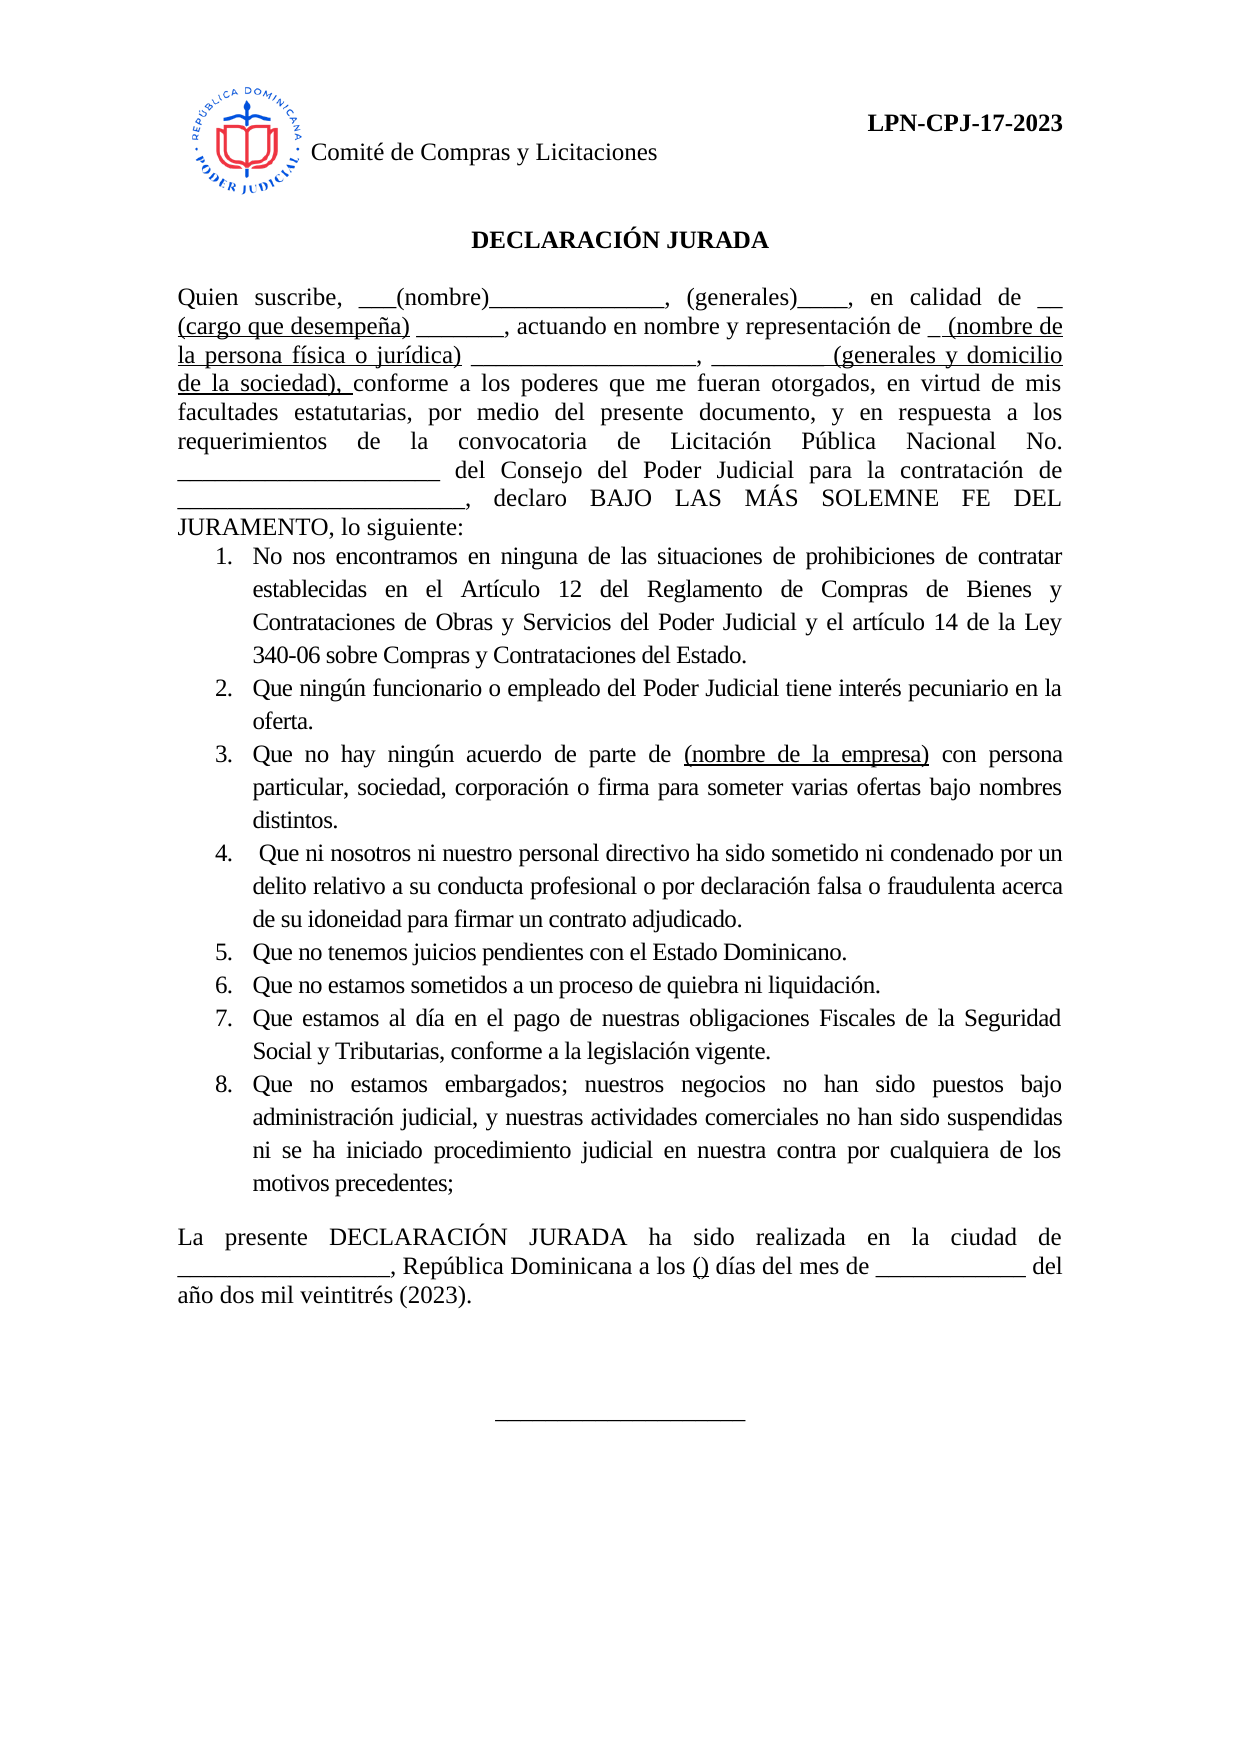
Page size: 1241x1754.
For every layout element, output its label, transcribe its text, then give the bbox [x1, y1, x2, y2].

text ____________________ [177, 1395, 1063, 1423]
list Que estamos al día en el pago de nuestras obligaciones Fiscales de la Seguridad Social y Tributarias, conforme a la legislación vigente. [215, 1003, 1063, 1065]
list Que no tenemos juicios pendientes con el Estado Dominicano. [215, 937, 1063, 966]
list Que no hay ningún acuerdo de parte de (nombre de la empresa) con persona particular, sociedad, corporación o firma para someter varias ofertas bajo nombres distintos. [215, 739, 1063, 834]
text La presente DECLARACIÓN JURADA ha sido realizada en la ciudad de _________________, República Dominicana a los () días del mes de ____________ del año dos mil veintitrés (2023). [177, 1222, 1063, 1308]
list Que no estamos sometidos a un proceso de quiebra ni liquidación. [215, 970, 1063, 999]
list Que no estamos embargados; nuestros negocios no han sido puestos bajo administración judicial, y nuestras actividades comerciales no han sido suspendidas ni se ha iniciado procedimiento judicial en nuestra contra por cualquiera de los motivos precedentes; [215, 1069, 1063, 1197]
picture [176, 73, 316, 208]
list Que ningún funcionario o empleado del Poder Judicial tiene interés pecuniario en la oferta. [215, 673, 1063, 735]
list No nos encontramos en ninguna de las situaciones de prohibiciones de contratar establecidas en el Artículo 12 del Reglamento de Compras de Bienes y Contrataciones de Obras y Servicios del Poder Judicial y el artículo 14 de la Ley 340-06 sobre Compras y Contrataciones del Estado. [215, 541, 1063, 669]
text DECLARACIÓN JURADA [177, 225, 1063, 253]
text Quien suscribe, ___(nombre)______________, (generales)____, en calidad de __ (cargo que desempeña) _______, actuando en nombre y representación de _ (nombre de la persona física o jurídica) __________________, _________ (generales y domicilio de la sociedad), conforme a los poderes que me fueran otorgados, en virtud de mis facultades estatutarias, por medio del presente documento, y en respuesta a los requerimientos de la convocatoria de Licitación Pública Nacional No. _____________________ del Consejo del Poder Judicial para la contratación de _______________________, declaro BAJO LAS MÁS SOLEMNE FE DEL JURAMENTO, lo siguiente: [177, 282, 1063, 541]
list Que ni nosotros ni nuestro personal directivo ha sido sometido ni condenado por un delito relativo a su conducta profesional o por declaración falsa o fraudulenta acerca de su idoneidad para firmar un contrato adjudicado. [215, 838, 1063, 933]
